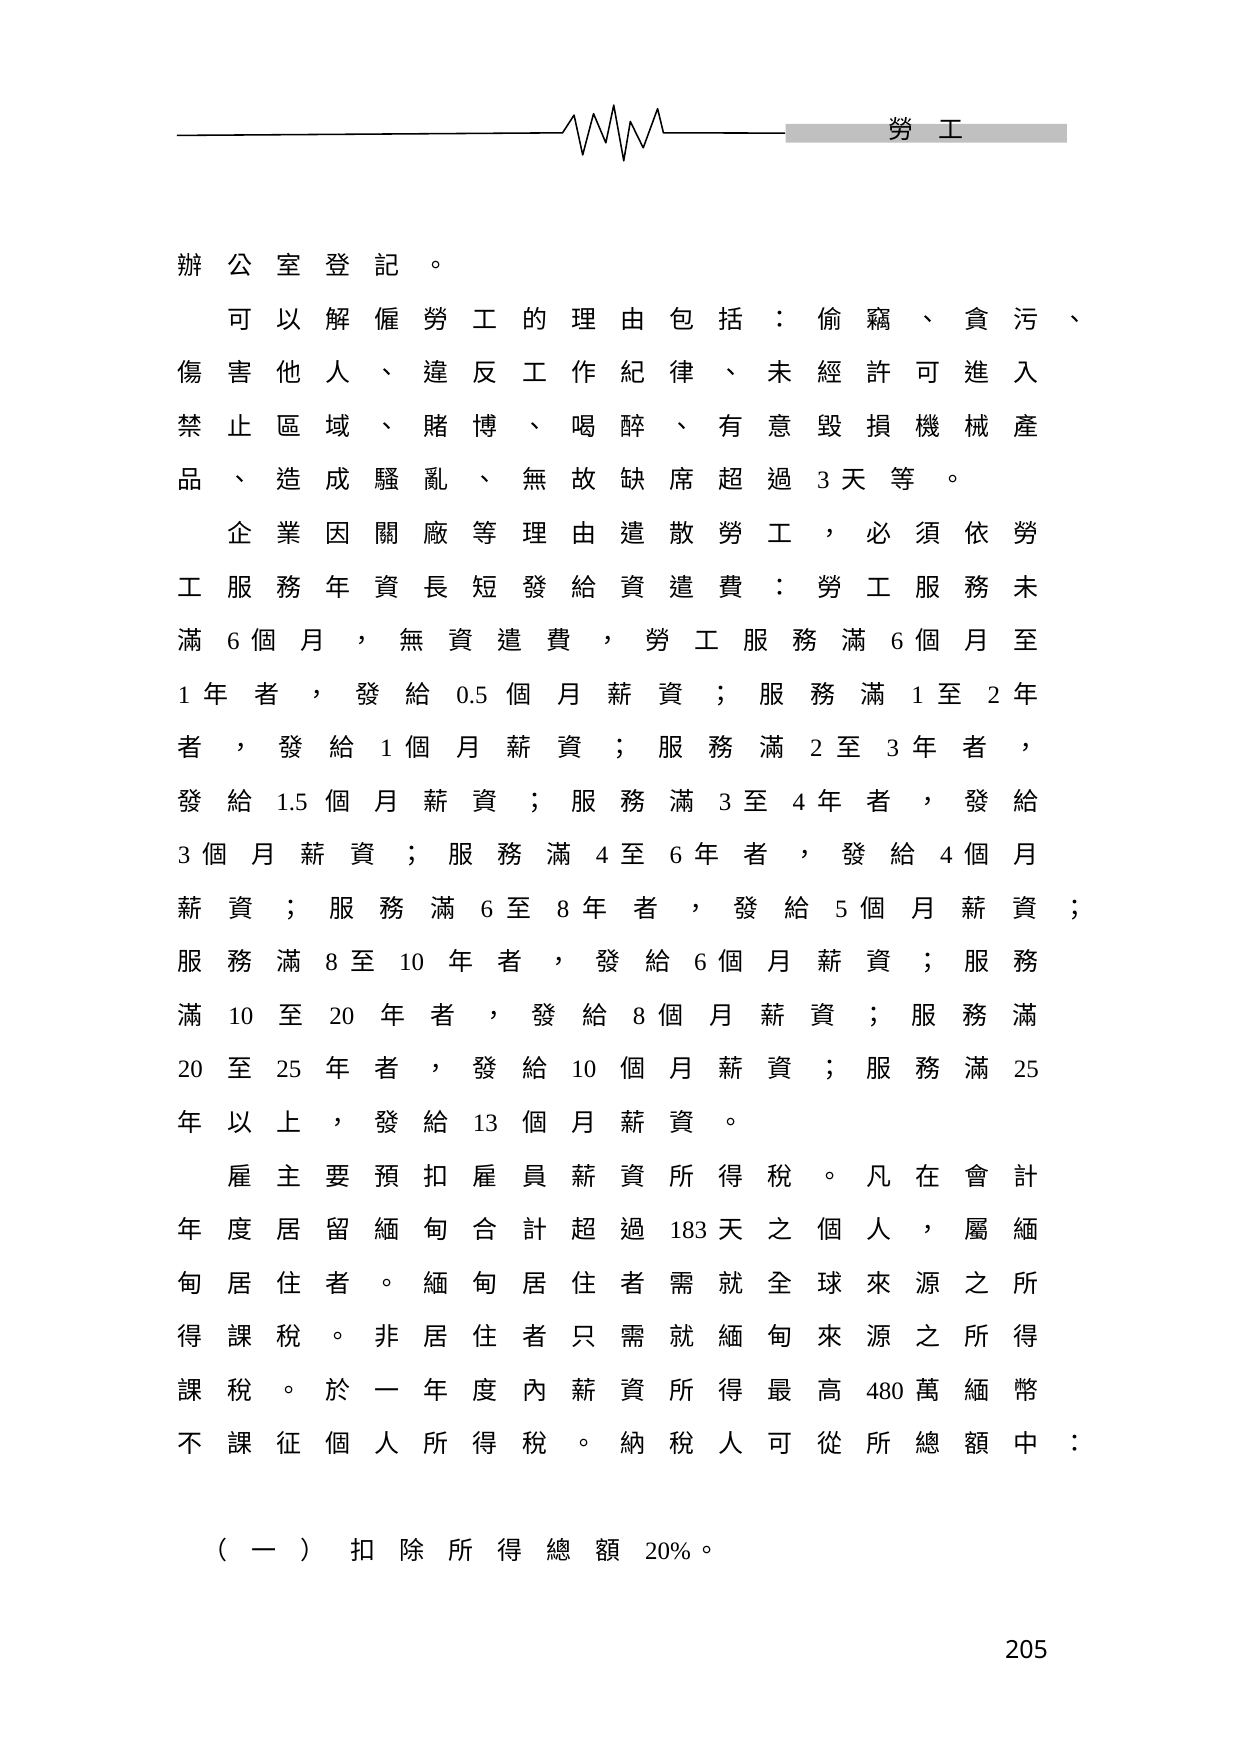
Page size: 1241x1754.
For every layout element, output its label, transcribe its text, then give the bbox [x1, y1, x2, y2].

text （一）扣除所得總額20%。 [202, 1522, 1063, 1576]
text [178, 237, 1063, 291]
text 雇主要預扣雇員薪資所得稅。凡在會計年度居留緬甸合計超過183天之個人，屬緬甸居住者。緬甸居住者需就全球來源之所得課稅。非居住者只需就緬甸來源之所得課稅。於一年度內薪資所得最高480萬緬幣不課征個人所得稅。納稅人可從所總額中： [178, 1147, 1063, 1522]
text 可以解僱勞工的理由包括：偷竊、貪污、傷害他人、違反工作紀律、未經許可進入禁止區域、賭博、喝醉、有意毀損機械產品、造成騷亂、無故缺席超過3天等。 [178, 291, 1063, 505]
text 企業因關廠等理由遣散勞工，必須依勞工服務年資長短發給資遣費：勞工服務未滿6個月，無資遣費，勞工服務滿6個月至1年者，發給0.5個月薪資；服務滿1至2年者，發給1個月薪資；服務滿2至3年者，發給1.5個月薪資；服務滿3至4年者，發給3個月薪資；服務滿4至6年者，發給4個月薪資；服務滿6至8年者，發給5個月薪資；服務滿8至10年者，發給6個月薪資；服務滿10至20年者，發給8個月薪資；服務滿20至25年者，發給10個月薪資；服務滿25年以上，發給13個月薪資。 [178, 505, 1063, 1147]
